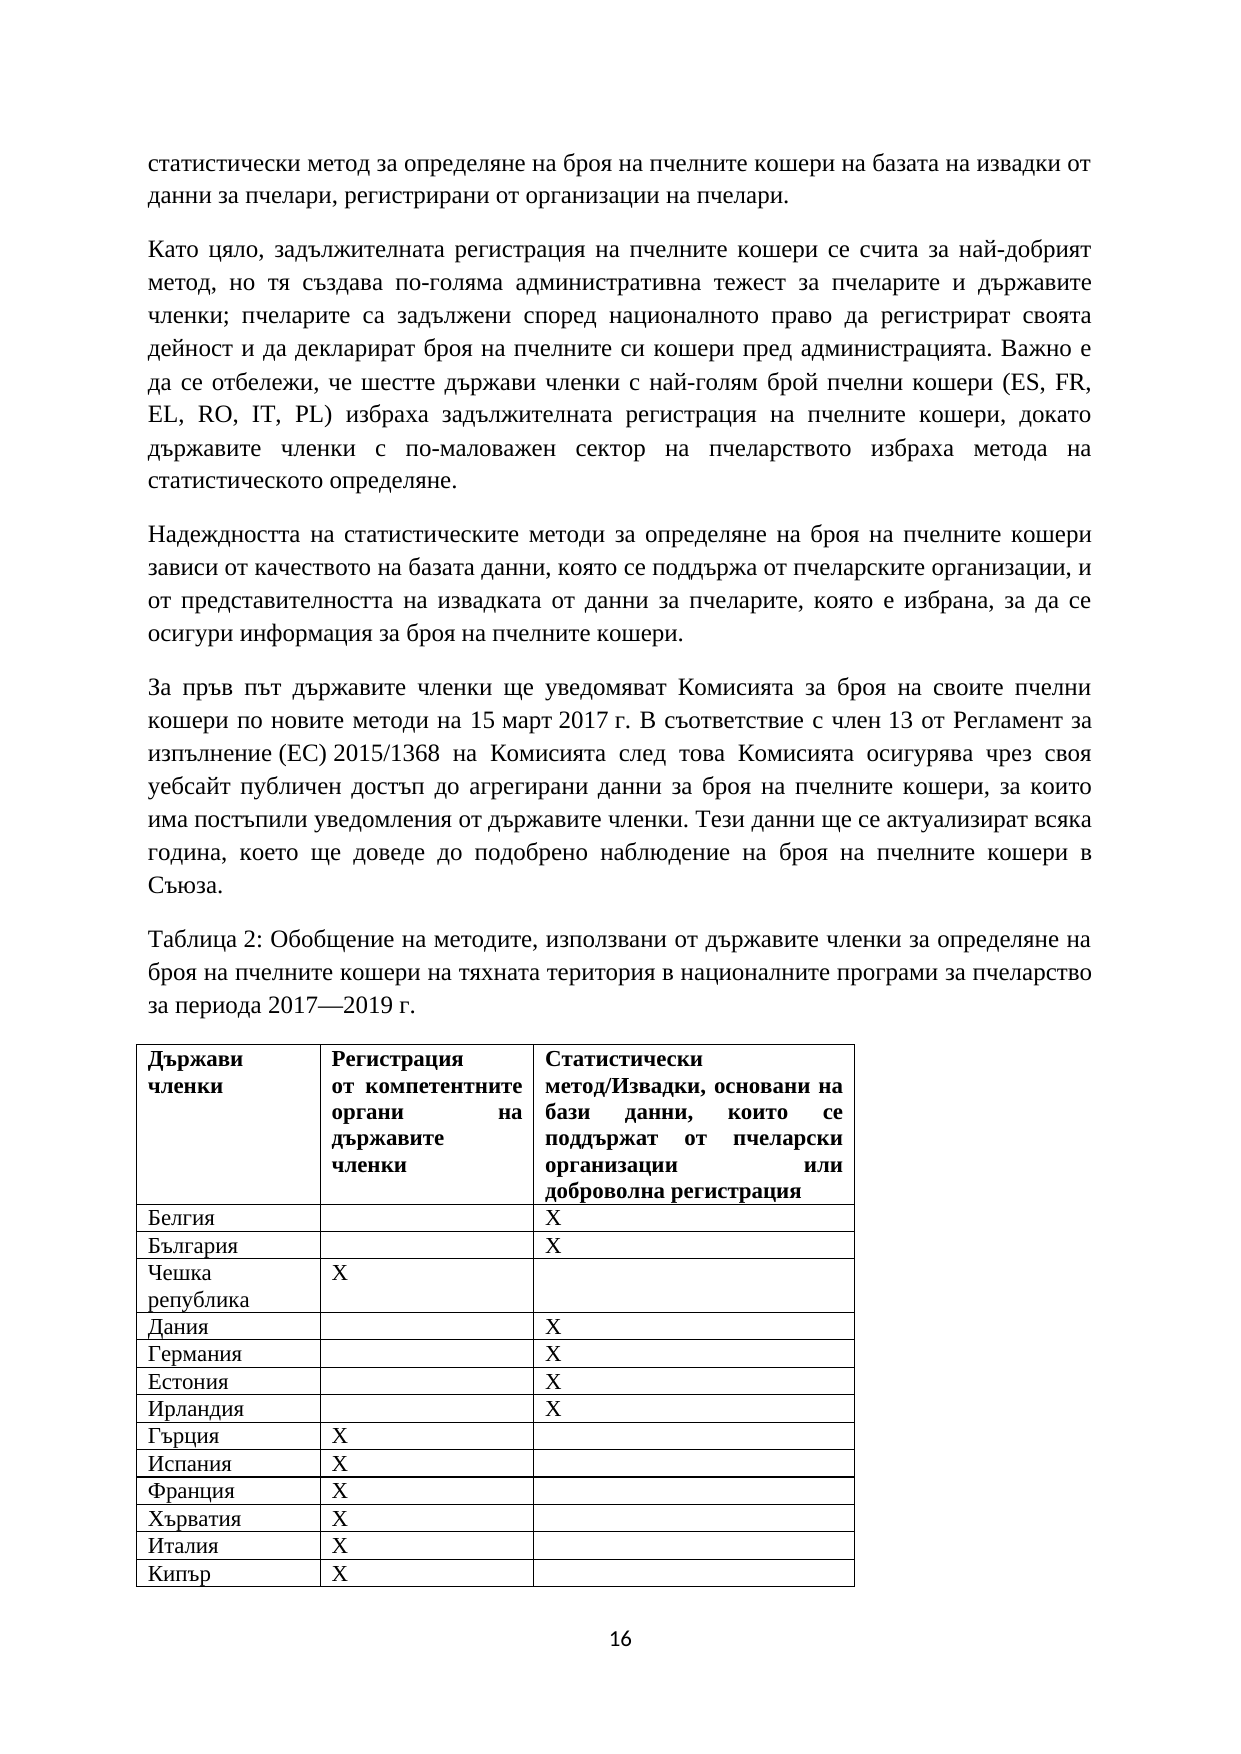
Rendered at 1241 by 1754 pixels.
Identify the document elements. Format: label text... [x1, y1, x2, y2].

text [148, 148, 1093, 209]
table_header Статистически метод/Извадки, основани на бази данни, които се поддържат от пчеларски организации или доброволна регистрация [534, 1045, 854, 1203]
table_cell [321, 1205, 533, 1231]
table_cell Белгия [137, 1205, 320, 1231]
table_cell България [137, 1232, 320, 1258]
table_header Регистрация от компетентните органи на държавите членки [321, 1045, 533, 1203]
table_cell [534, 1505, 854, 1531]
table_cell X [534, 1340, 854, 1367]
table_cell X [534, 1313, 854, 1339]
table_cell [534, 1423, 854, 1449]
table_cell [534, 1532, 854, 1558]
table_cell X [321, 1259, 533, 1312]
table_cell X [321, 1478, 533, 1504]
table_cell [534, 1450, 854, 1476]
table_cell Германия [137, 1340, 320, 1367]
table_cell X [321, 1423, 533, 1449]
table_cell Испания [137, 1450, 320, 1476]
table_cell X [534, 1205, 854, 1231]
table_cell Кипър [137, 1560, 320, 1586]
table_cell X [321, 1532, 533, 1558]
table_header Държави членки [137, 1045, 320, 1203]
table_cell Хърватия [137, 1505, 320, 1531]
table_cell Франция [137, 1478, 320, 1504]
text Надеждността на статистическите методи за определяне на броя на пчелните кошери зависи от качеството на базата данни, която се поддържа от пчеларските организации, и от представителността на извадката от данни за пчеларите, която е избрана, за да се осигури информация за броя на пчелните кошери. [148, 519, 1093, 647]
table_cell Ирландия [137, 1395, 320, 1422]
table_cell [321, 1368, 533, 1394]
text Таблица 2: Обобщение на методите, използвани от държавите членки за определяне на броя на пчелните кошери на тяхната територия в националните програми за пчеларство за периода 2017—2019 г. [148, 924, 1093, 1019]
table_cell X [321, 1560, 533, 1586]
table_cell X [534, 1368, 854, 1394]
table_cell Чешка република [137, 1259, 320, 1312]
table_cell X [321, 1505, 533, 1531]
text Като цяло, задължителната регистрация на пчелните кошери се счита за най-добрият метод, но тя създава по-голяма административна тежест за пчеларите и държавите членки; пчеларите са задължени според националното право да регистрират своята дейност и да декларират броя на пчелните си кошери пред администрацията. Важно е да се отбележи, че шестте държави членки с най-голям брой пчелни кошери (ES, FR, EL, RO, IT, PL) избраха задължителната регистрация на пчелните кошери, докато държавите членки с по-маловажен сектор на пчеларството избраха метода на статистическото определяне. [148, 234, 1093, 494]
table_cell [321, 1395, 533, 1422]
table_cell X [534, 1232, 854, 1258]
table_cell X [321, 1450, 533, 1476]
table_cell X [534, 1395, 854, 1422]
table_cell Естония [137, 1368, 320, 1394]
table_cell [321, 1340, 533, 1367]
table_cell [321, 1313, 533, 1339]
table_cell Дания [137, 1313, 320, 1339]
table_cell Италия [137, 1532, 320, 1558]
text За пръв път държавите членки ще уведомяват Комисията за броя на своите пчелни кошери по новите методи на 15 март 2017 г. В съответствие с член 13 от Регламент за изпълнение (ЕС) 2015/1368 на Комисията след това Комисията осигурява чрез своя уебсайт публичен достъп до агрегирани данни за броя на пчелните кошери, за които има постъпили уведомления от държавите членки. Тези данни ще се актуализират всяка година, което ще доведе до подобрено наблюдение на броя на пчелните кошери в Съюза. [148, 672, 1093, 899]
table_cell [534, 1478, 854, 1504]
table_cell [321, 1232, 533, 1258]
table_cell [534, 1560, 854, 1586]
table_cell [534, 1259, 854, 1312]
table_cell Гърция [137, 1423, 320, 1449]
